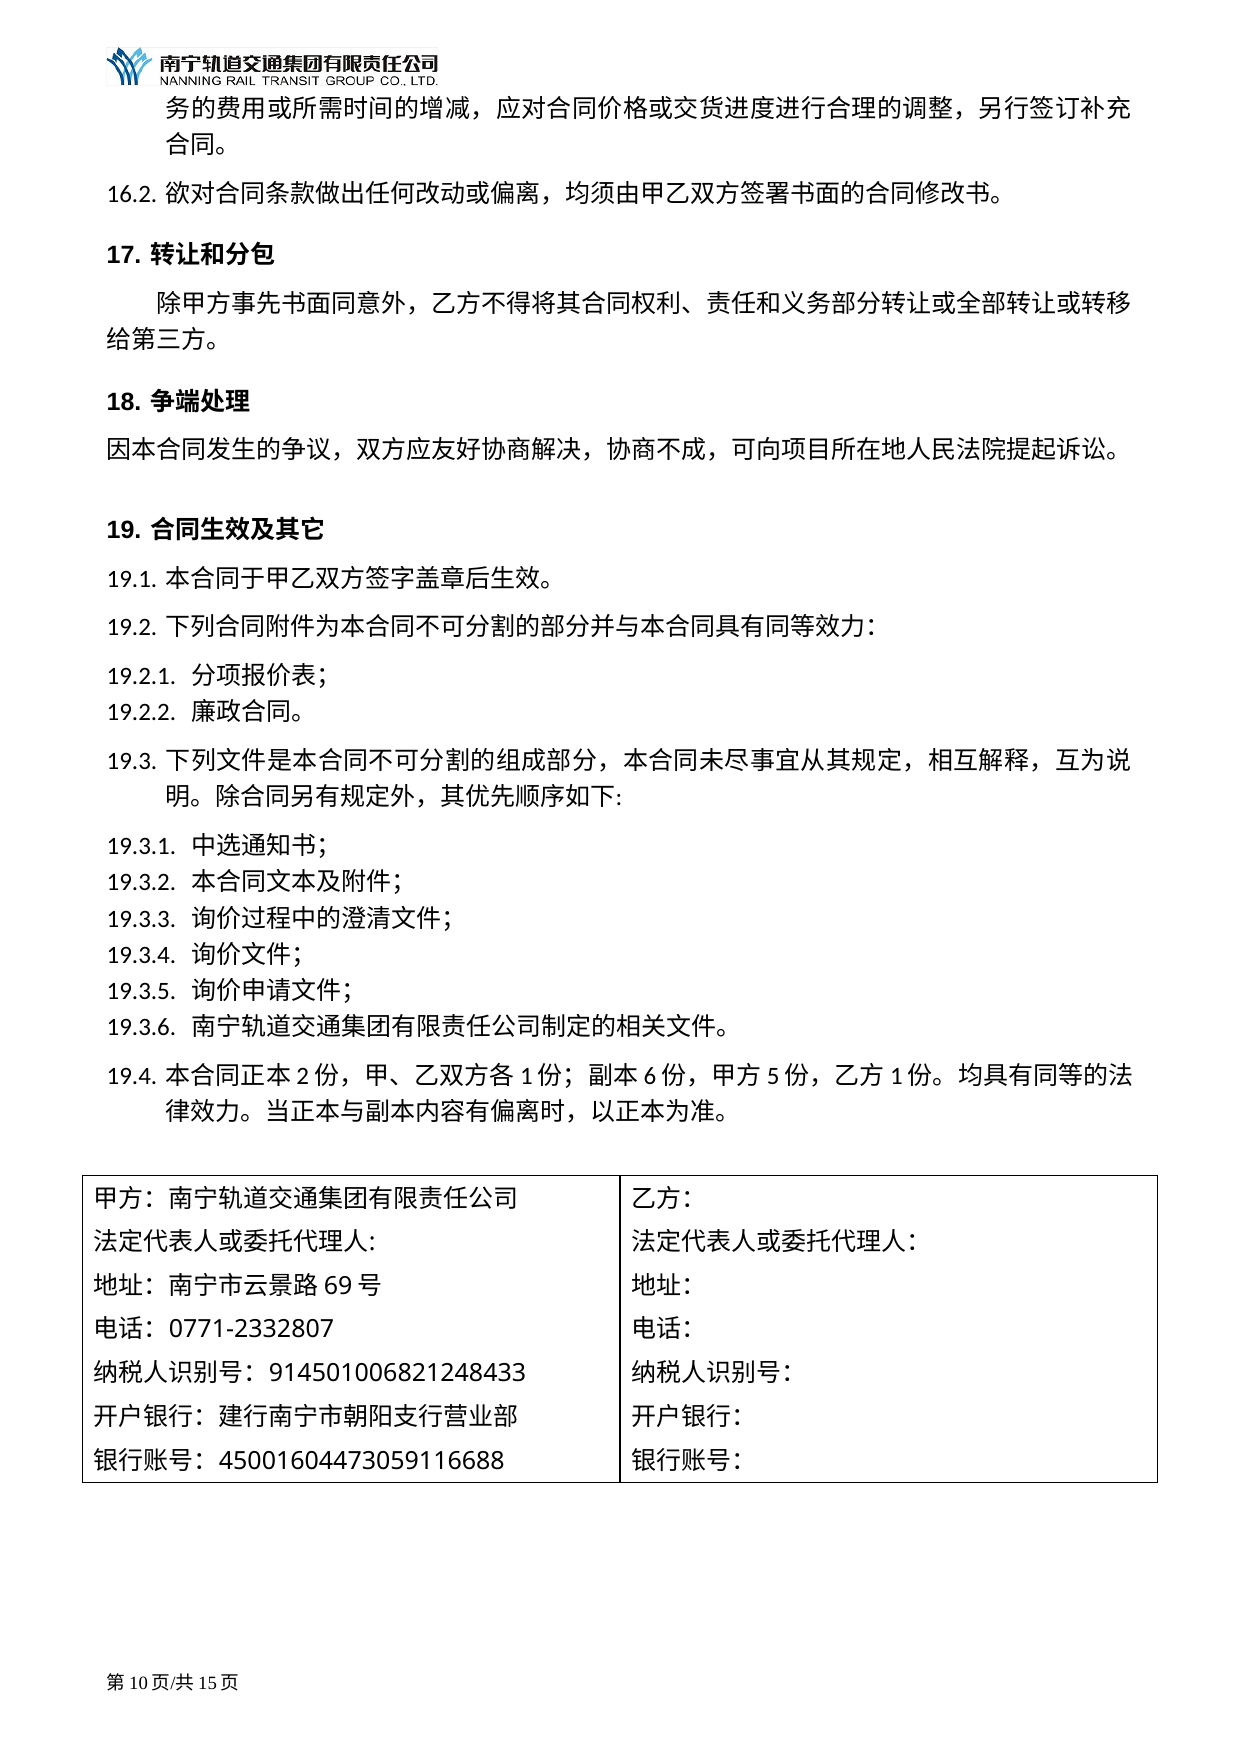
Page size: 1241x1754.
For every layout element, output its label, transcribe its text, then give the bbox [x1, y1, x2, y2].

subtitle 转让和分包 [106, 235, 1134, 271]
subtitle 争端处理 [106, 381, 1134, 417]
text 因本合同发生的争议，双方应友好协商解决，协商不成，可向项目所在地人民法院提起诉讼。 [106, 430, 1134, 466]
table_cell 纳税人识别号：914501006821248433 [83, 1349, 619, 1392]
table_cell 银行账号： [621, 1436, 1157, 1482]
subtitle 合同生效及其它 [106, 509, 1134, 546]
list 询价申请文件； [106, 971, 1134, 1007]
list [106, 89, 1134, 161]
list 询价过程中的澄清文件； [106, 898, 1134, 934]
list 本合同文本及附件； [106, 862, 1134, 898]
list 下列合同附件为本合同不可分割的部分并与本合同具有同等效力： [106, 607, 1134, 643]
list 欲对合同条款做出任何改动或偏离，均须由甲乙双方签署书面的合同修改书。 [106, 174, 1134, 210]
table_cell 电话：0771-2332807 [83, 1305, 619, 1349]
list 本合同正本2份，甲、乙双方各1份；副本6份，甲方5份，乙方1份。均具有同等的法律效力。当正本与副本内容有偏离时，以正本为准。 [106, 1056, 1134, 1128]
list 询价文件； [106, 934, 1134, 971]
table_cell 开户银行：建行南宁市朝阳支行营业部 [83, 1392, 619, 1436]
list 本合同于甲乙双方签字盖章后生效。 [106, 558, 1134, 594]
table_cell 法定代表人或委托代理人: [83, 1218, 619, 1262]
list 下列文件是本合同不可分割的组成部分，本合同未尽事宜从其规定，相互解释，互为说明。除合同另有规定外，其优先顺序如下: [106, 741, 1134, 813]
list 中选通知书； [106, 826, 1134, 862]
list 廉政合同。 [106, 692, 1134, 728]
table_cell 银行账号：45001604473059116688 [83, 1436, 619, 1482]
table_cell 电话： [621, 1305, 1157, 1349]
picture [106, 47, 438, 86]
table_cell 开户银行： [621, 1392, 1157, 1436]
text 除甲方事先书面同意外，乙方不得将其合同权利、责任和义务部分转让或全部转让或转移给第三方。 [106, 284, 1134, 356]
table_cell 法定代表人或委托代理人： [621, 1218, 1157, 1262]
list 南宁轨道交通集团有限责任公司制定的相关文件。 [106, 1007, 1134, 1043]
table_header 乙方： [621, 1176, 1157, 1218]
table_cell 地址： [621, 1262, 1157, 1305]
table_cell 地址：南宁市云景路69号 [83, 1262, 619, 1305]
list 分项报价表； [106, 656, 1134, 692]
table_cell 纳税人识别号： [621, 1349, 1157, 1392]
table_header 甲方：南宁轨道交通集团有限责任公司 [83, 1176, 619, 1218]
